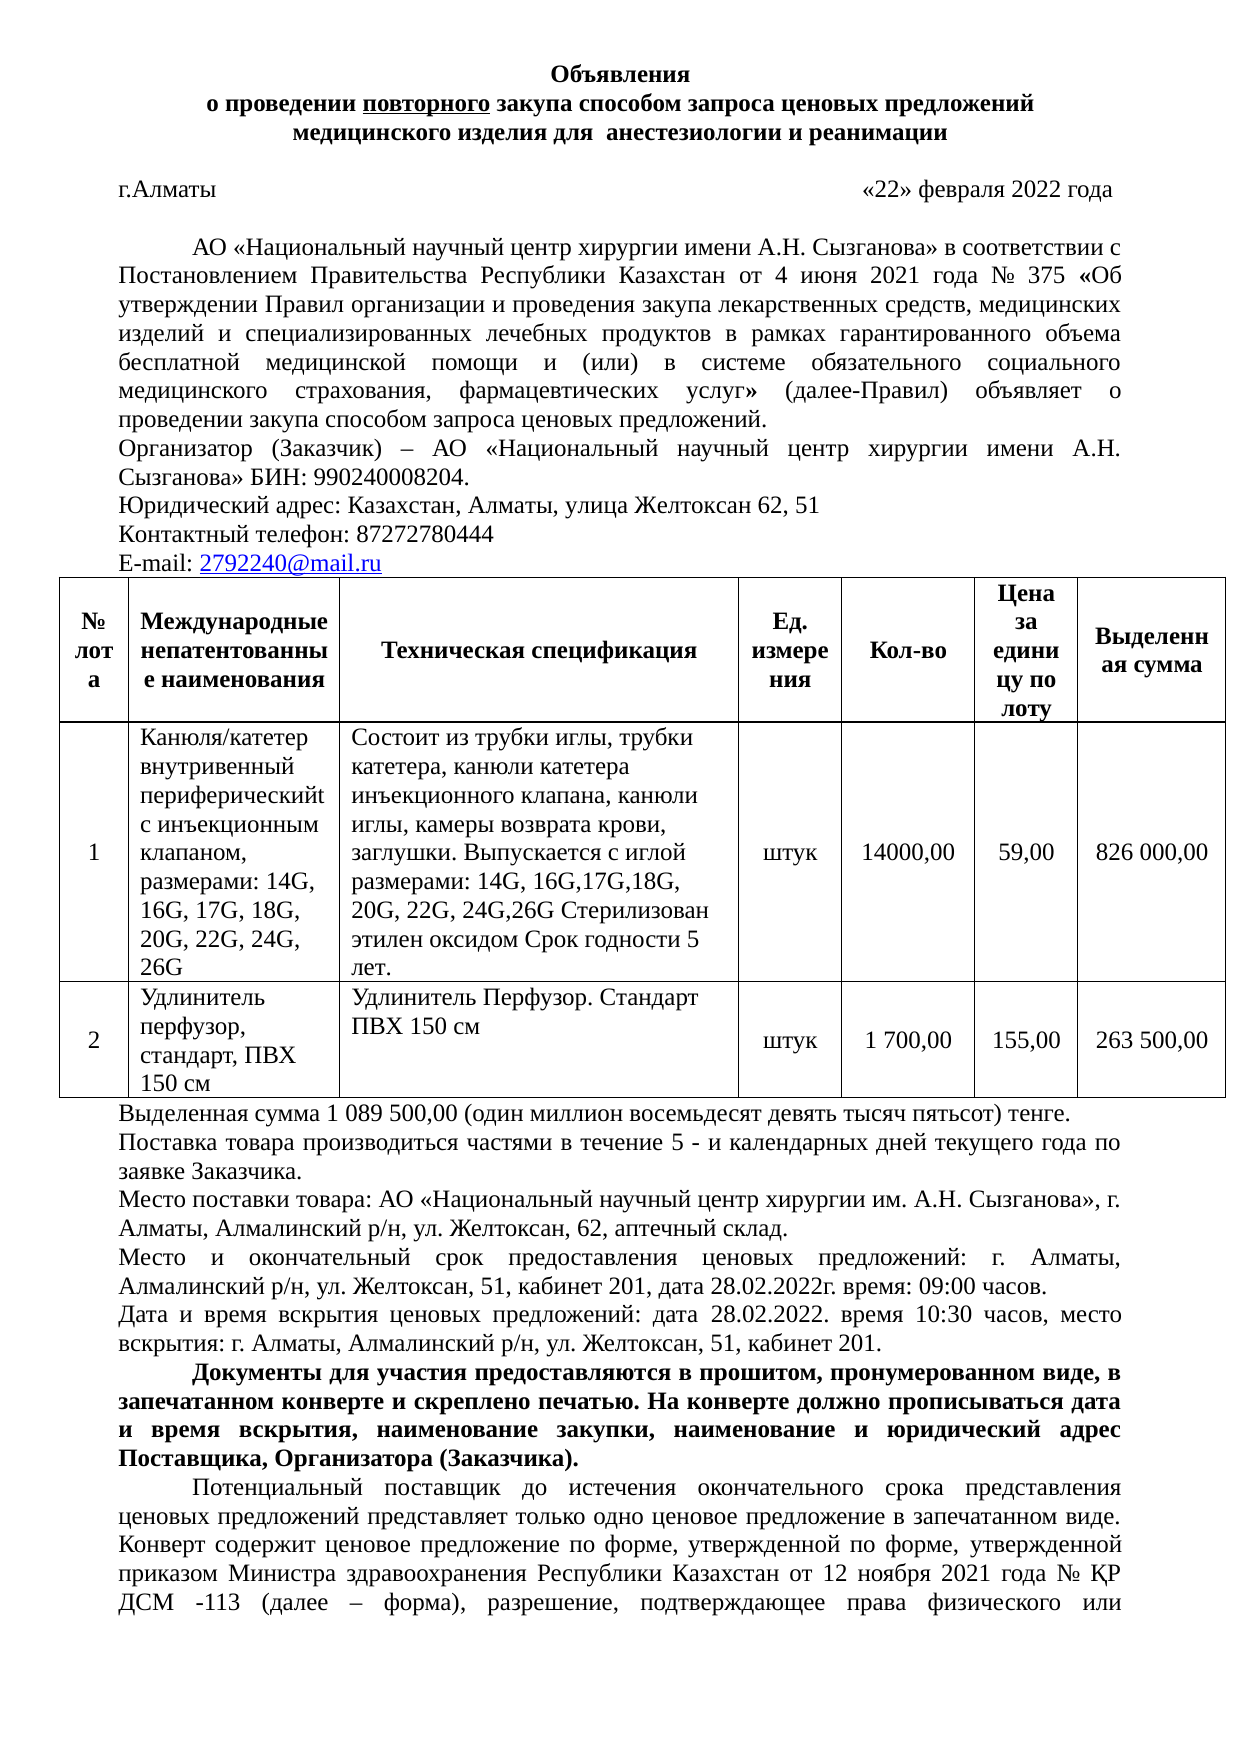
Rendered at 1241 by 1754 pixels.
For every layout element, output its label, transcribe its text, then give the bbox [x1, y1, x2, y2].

text E-mail: 2792240@mail.ru [118, 548, 1122, 577]
table_header № лота [60, 578, 128, 721]
table_header Техническая спецификация [340, 578, 738, 721]
text Организатор (Заказчик) – АО «Национальный научный центр хирургии имени А.Н. Сызганова» БИН: 990240008204. [118, 433, 1122, 490]
table_cell 1 [60, 723, 128, 981]
table_header Выделенная сумма [1078, 578, 1225, 721]
text Место поставки товара: АО «Национальный научный центр хирургии им. А.Н. Сызганова», г. Алматы, Алмалинский р/н, ул. Желтоксан, 62, аптечный склад. [118, 1184, 1122, 1242]
table_header Кол-во [842, 578, 974, 721]
table_cell 2 [60, 982, 128, 1097]
text Выделенная сумма 1 089 500,00 (один миллион восемьдесят девять тысяч пятьсот) тенге. [118, 1098, 1122, 1127]
table_cell 826 000,00 [1078, 723, 1225, 981]
text о проведении повторного закупа способом запроса ценовых предложений [118, 88, 1122, 117]
table_cell штук [739, 982, 841, 1097]
table_header Ед. измерения [739, 578, 841, 721]
text АО «Национальный научный центр хирургии имени А.Н. Сызганова» в соответствии с Постановлением Правительства Республики Казахстан от 4 июня 2021 года № 375 «Об утверждении Правил организации и проведения закупа лекарственных средств, медицинских изделий и специализированных лечебных продуктов в рамках гарантированного объема бесплатной медицинской помощи и (или) в системе обязательного социального медицинского страхования, фармацевтических услуг» (далее-Правил) объявляет о проведении закупа способом запроса ценовых предложений. [118, 232, 1122, 433]
text Юридический адрес: Казахстан, Алматы, улица Желтоксан 62, 51 [118, 490, 1122, 519]
text г.Алматы «22» февраля 2022 года [118, 174, 1122, 203]
table_cell Состоит из трубки иглы, трубки катетера, канюли катетера инъекционного клапана, канюли иглы, камеры возврата крови, заглушки. Выпускается с иглой размерами: 14G, 16G,17G,18G, 20G, 22G, 24G,26G Стерилизован этилен оксидом Срок годности 5 лет. [340, 723, 738, 981]
text Объявления [118, 59, 1122, 88]
table_cell 59,00 [975, 723, 1077, 981]
table_header Цена за единицу по лоту [975, 578, 1077, 721]
text Поставка товара производиться частями в течение 5 - и календарных дней текущего года по заявке Заказчика. [118, 1127, 1122, 1184]
table_cell Удлинитель Перфузор. Стандарт ПВХ 150 см [340, 982, 738, 1097]
table_cell Канюля/катетер внутривенный периферическийt c инъекционным клапаном, размерами: 14G, 16G, 17G, 18G, 20G, 22G, 24G, 26G [129, 723, 339, 981]
table_cell 14000,00 [842, 723, 974, 981]
table_cell Удлинитель перфузор, стандарт, ПВХ 150 см [129, 982, 339, 1097]
table_cell 155,00 [975, 982, 1077, 1097]
table_header Международные непатентованные наименования [129, 578, 339, 721]
text Контактный телефон: 87272780444 [118, 519, 1122, 548]
table_cell 1 700,00 [842, 982, 974, 1097]
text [118, 1472, 1122, 1616]
table_cell штук [739, 723, 841, 981]
table_cell 263 500,00 [1078, 982, 1225, 1097]
text медицинского изделия для анестезиологии и реанимации [118, 117, 1122, 145]
text Место и окончательный срок предоставления ценовых предложений: г. Алматы, Алмалинский р/н, ул. Желтоксан, 51, кабинет 201, дата 28.02.2022г. время: 09:00 часов. [118, 1242, 1122, 1299]
text Документы для участия предоставляются в прошитом, пронумерованном виде, в запечатанном конверте и скреплено печатью. На конверте должно прописываться дата и время вскрытия, наименование закупки, наименование и юридический адрес Поставщика, Организатора (Заказчика). [118, 1357, 1122, 1472]
text Дата и время вскрытия ценовых предложений: дата 28.02.2022. время 10:30 часов, место вскрытия: г. Алматы, Алмалинский р/н, ул. Желтоксан, 51, кабинет 201. [118, 1299, 1122, 1357]
